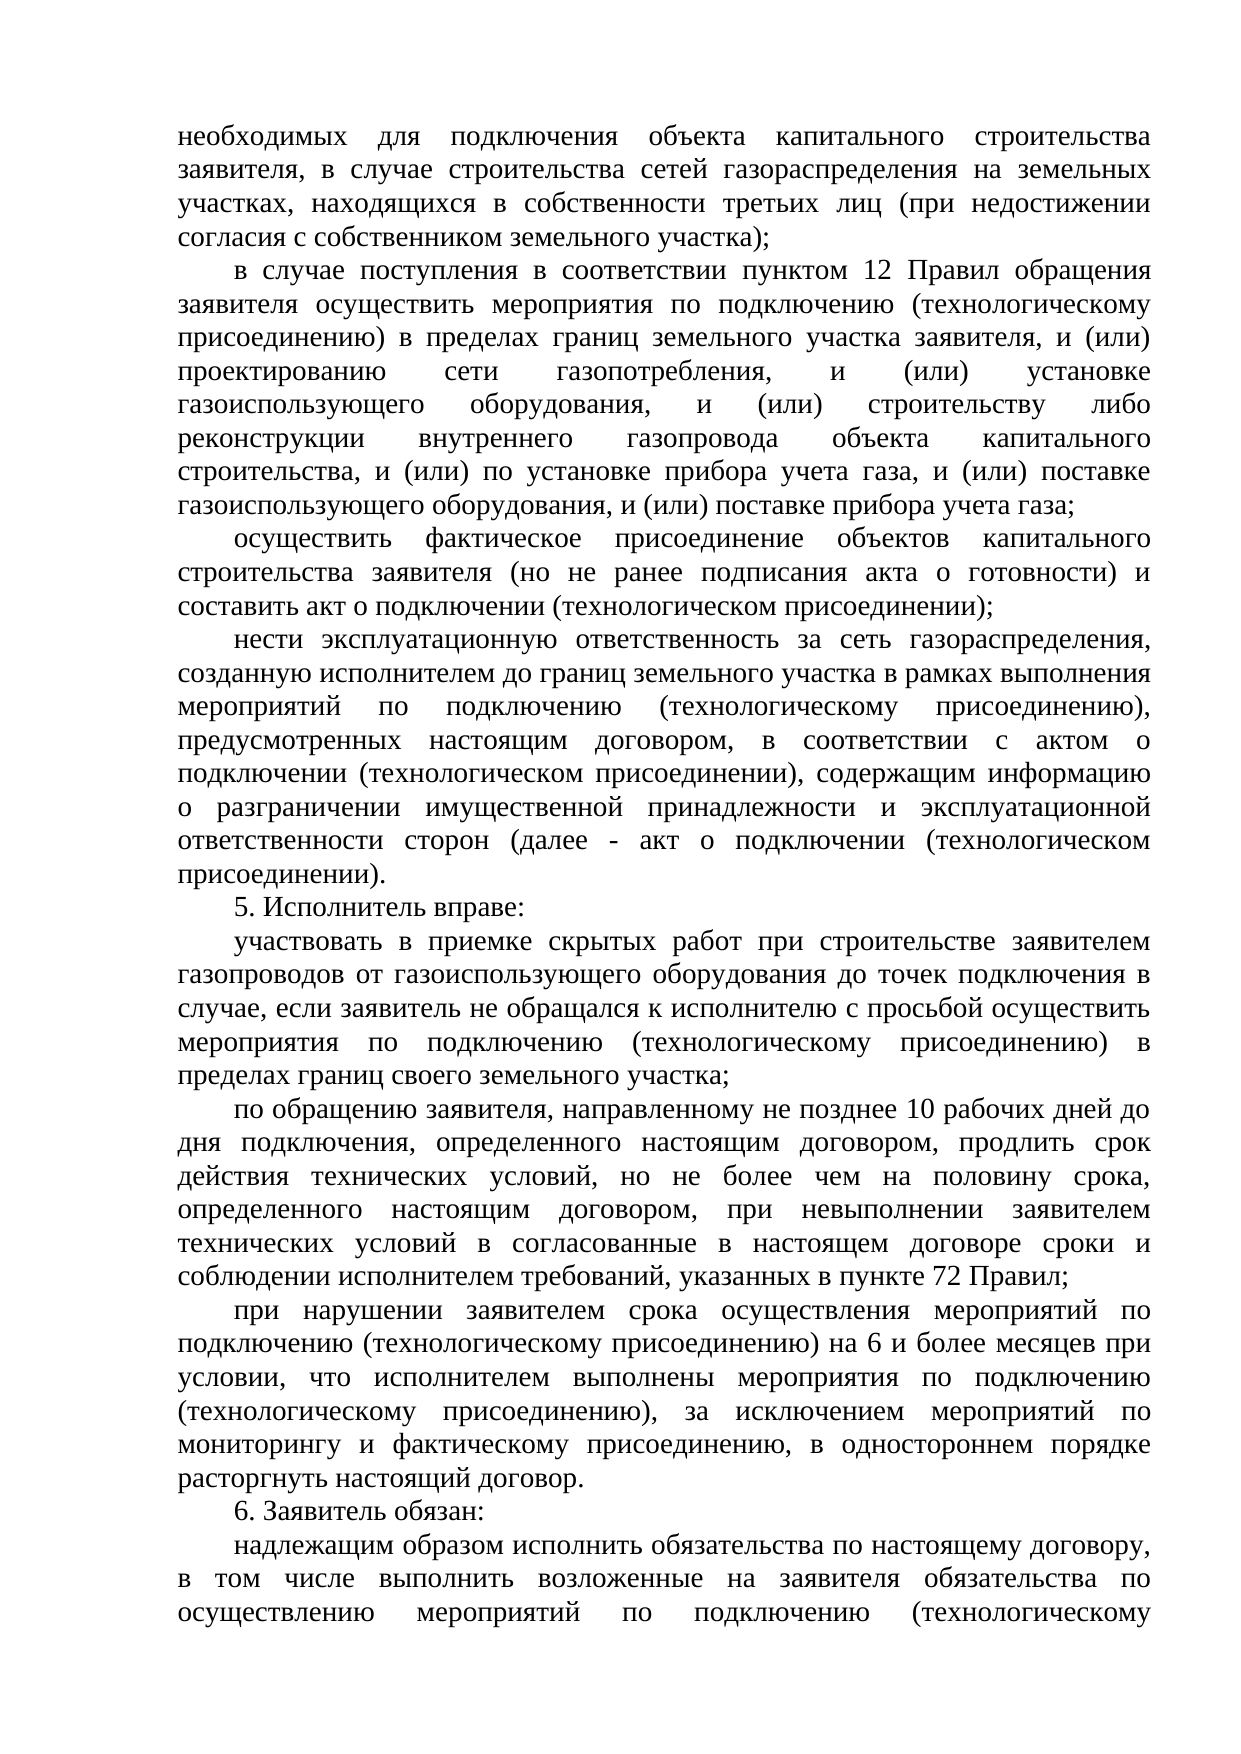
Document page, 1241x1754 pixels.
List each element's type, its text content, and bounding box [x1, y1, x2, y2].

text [177, 1527, 1152, 1627]
text 6. Заявитель обязан: [177, 1493, 1152, 1527]
text при нарушении заявителем срока осуществления мероприятий по подключению (технологическому присоединению) на 6 и более месяцев при условии, что исполнителем выполнены мероприятия по подключению (технологическому присоединению), за исключением мероприятий по мониторингу и фактическому присоединению, в одностороннем порядке расторгнуть настоящий договор. [177, 1292, 1152, 1493]
text осуществить фактическое присоединение объектов капитального строительства заявителя (но не ранее подписания акта о готовности) и составить акт о подключении (технологическом присоединении); [177, 521, 1152, 621]
text в случае поступления в соответствии пунктом 12 Правил обращения заявителя осуществить мероприятия по подключению (технологическому присоединению) в пределах границ земельного участка заявителя, и (или) проектированию сети газопотребления, и (или) установке газоиспользующего оборудования, и (или) строительству либо реконструкции внутреннего газопровода объекта капитального строительства, и (или) по установке прибора учета газа, и (или) поставке газоиспользующего оборудования, и (или) поставке прибора учета газа; [177, 252, 1152, 521]
text нести эксплуатационную ответственность за сеть газораспределения, созданную исполнителем до границ земельного участка в рамках выполнения мероприятий по подключению (технологическому присоединению), предусмотренных настоящим договором, в соответствии с актом о подключении (технологическом присоединении), содержащим информацию о разграничении имущественной принадлежности и эксплуатационной ответственности сторон (далее - акт о подключении (технологическом присоединении). [177, 621, 1152, 889]
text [177, 118, 1152, 252]
text участвовать в приемке скрытых работ при строительстве заявителем газопроводов от газоиспользующего оборудования до точек подключения в случае, если заявитель не обращался к исполнителю с просьбой осуществить мероприятия по подключению (технологическому присоединению) в пределах границ своего земельного участка; [177, 923, 1152, 1091]
text по обращению заявителя, направленному не позднее 10 рабочих дней до дня подключения, определенного настоящим договором, продлить срок действия технических условий, но не более чем на половину срока, определенного настоящим договором, при невыполнении заявителем технических условий в согласованные в настоящем договоре сроки и соблюдении исполнителем требований, указанных в пункте 72 Правил; [177, 1091, 1152, 1292]
text 5. Исполнитель вправе: [177, 889, 1152, 923]
